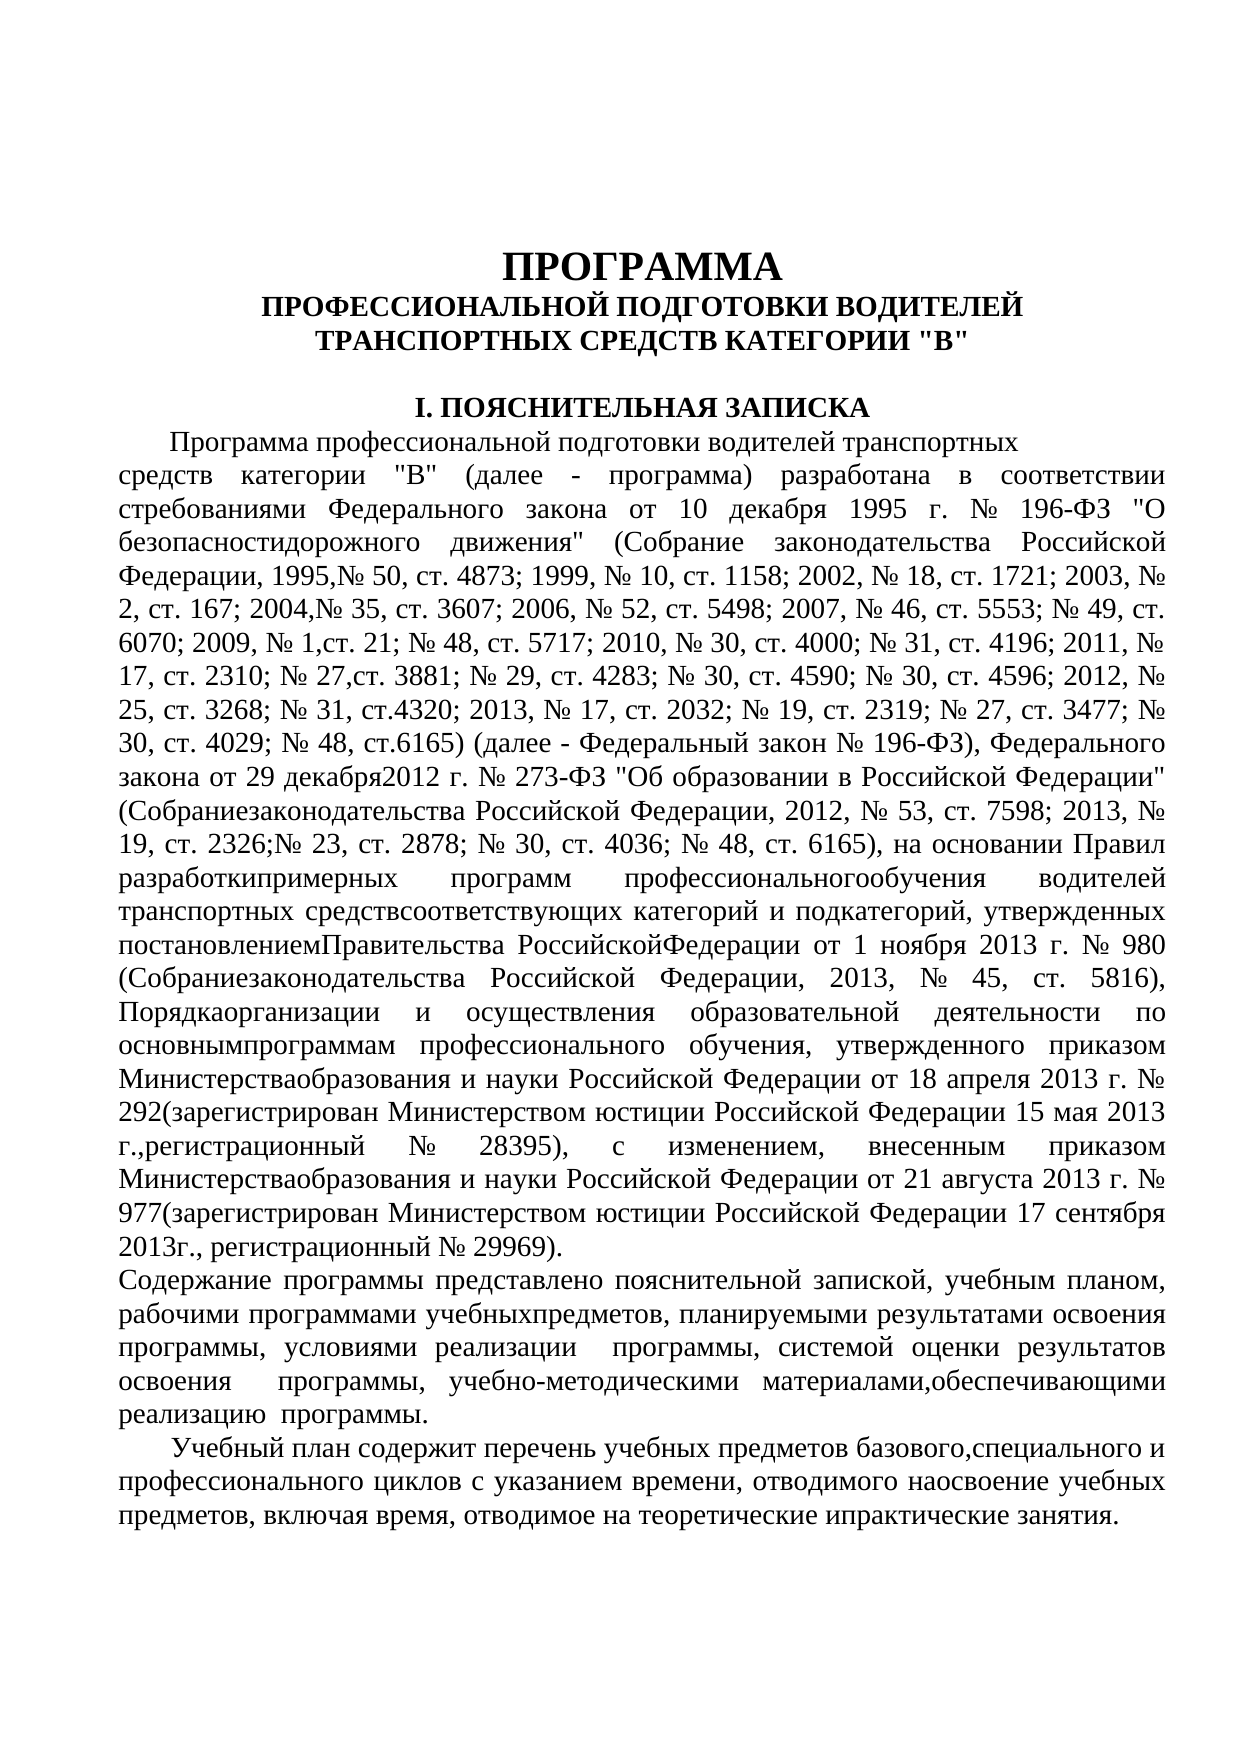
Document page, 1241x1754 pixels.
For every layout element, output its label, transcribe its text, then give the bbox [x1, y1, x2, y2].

text Учебный план содержит перечень учебных предметов базового,специального и профессионального циклов с указанием времени, отводимого наосвоение учебных предметов, включая время, отводимое на теоретические ипрактические занятия. [118, 1430, 1167, 1531]
text ПРОФЕССИОНАЛЬНОЙ ПОДГОТОВКИ ВОДИТЕЛЕЙ [118, 289, 1167, 323]
text средств категории "B" (далее - программа) разработана в соответствии стребованиями Федерального закона от 10 декабря 1995 г. № 196-ФЗ "О безопасностидорожного движения" (Собрание законодательства Российской Федерации, 1995,№ 50, ст. 4873; 1999, № 10, ст. 1158; 2002, № 18, ст. 1721; 2003, № 2, ст. 167; 2004,№ 35, ст. 3607; 2006, № 52, ст. 5498; 2007, № 46, ст. 5553; № 49, ст. 6070; 2009, № 1,ст. 21; № 48, ст. 5717; 2010, № 30, ст. 4000; № 31, ст. 4196; 2011, № 17, ст. 2310; № 27,ст. 3881; № 29, ст. 4283; № 30, ст. 4590; № 30, ст. 4596; 2012, № 25, ст. 3268; № 31, ст.4320; 2013, № 17, ст. 2032; № 19, ст. 2319; № 27, ст. 3477; № 30, ст. 4029; № 48, ст.6165) (далее - Федеральный закон № 196-ФЗ), Федерального закона от 29 декабря2012 г. № 273-ФЗ "Об образовании в Российской Федерации" (Собраниезаконодательства Российской Федерации, 2012, № 53, ст. 7598; 2013, № 19, ст. 2326;№ 23, ст. 2878; № 30, ст. 4036; № 48, ст. 6165), на основании Правил разработкипримерных программ профессиональногообучения водителей транспортных средствсоответствующих категорий и подкатегорий, утвержденных постановлениемПравительства РоссийскойФедерации от 1 ноября 2013 г. № 980 (Собраниезаконодательства Российской Федерации, 2013, № 45, ст. 5816), Порядкаорганизации и осуществления образовательной деятельности по основнымпрограммам профессионального обучения, утвержденного приказом Министерстваобразования и науки Российской Федерации от 18 апреля 2013 г. № 292(зарегистрирован Министерством юстиции Российской Федерации 15 мая 2013 г.,регистрационный № 28395), с изменением, внесенным приказом Министерстваобразования и науки Российской Федерации от 21 августа 2013 г. № 977(зарегистрирован Министерством юстиции Российской Федерации 17 сентября 2013г., регистрационный № 29969). [118, 457, 1167, 1262]
text I. ПОЯСНИТЕЛЬНАЯ ЗАПИСКА [118, 390, 1167, 424]
text ТРАНСПОРТНЫХ СРЕДСТВ КАТЕГОРИИ "B" [118, 323, 1167, 357]
text ПРОГРАММА [118, 242, 1167, 289]
text Программа профессиональной подготовки водителей транспортных [118, 424, 1167, 457]
text Содержание программы представлено пояснительной запиской, учебным планом, рабочими программами учебныхпредметов, планируемыми результатами освоения программы, условиями реализации программы, системой оценки результатов освоения программы, учебно-методическими материалами,обеспечивающими реализацию программы. [118, 1262, 1167, 1430]
